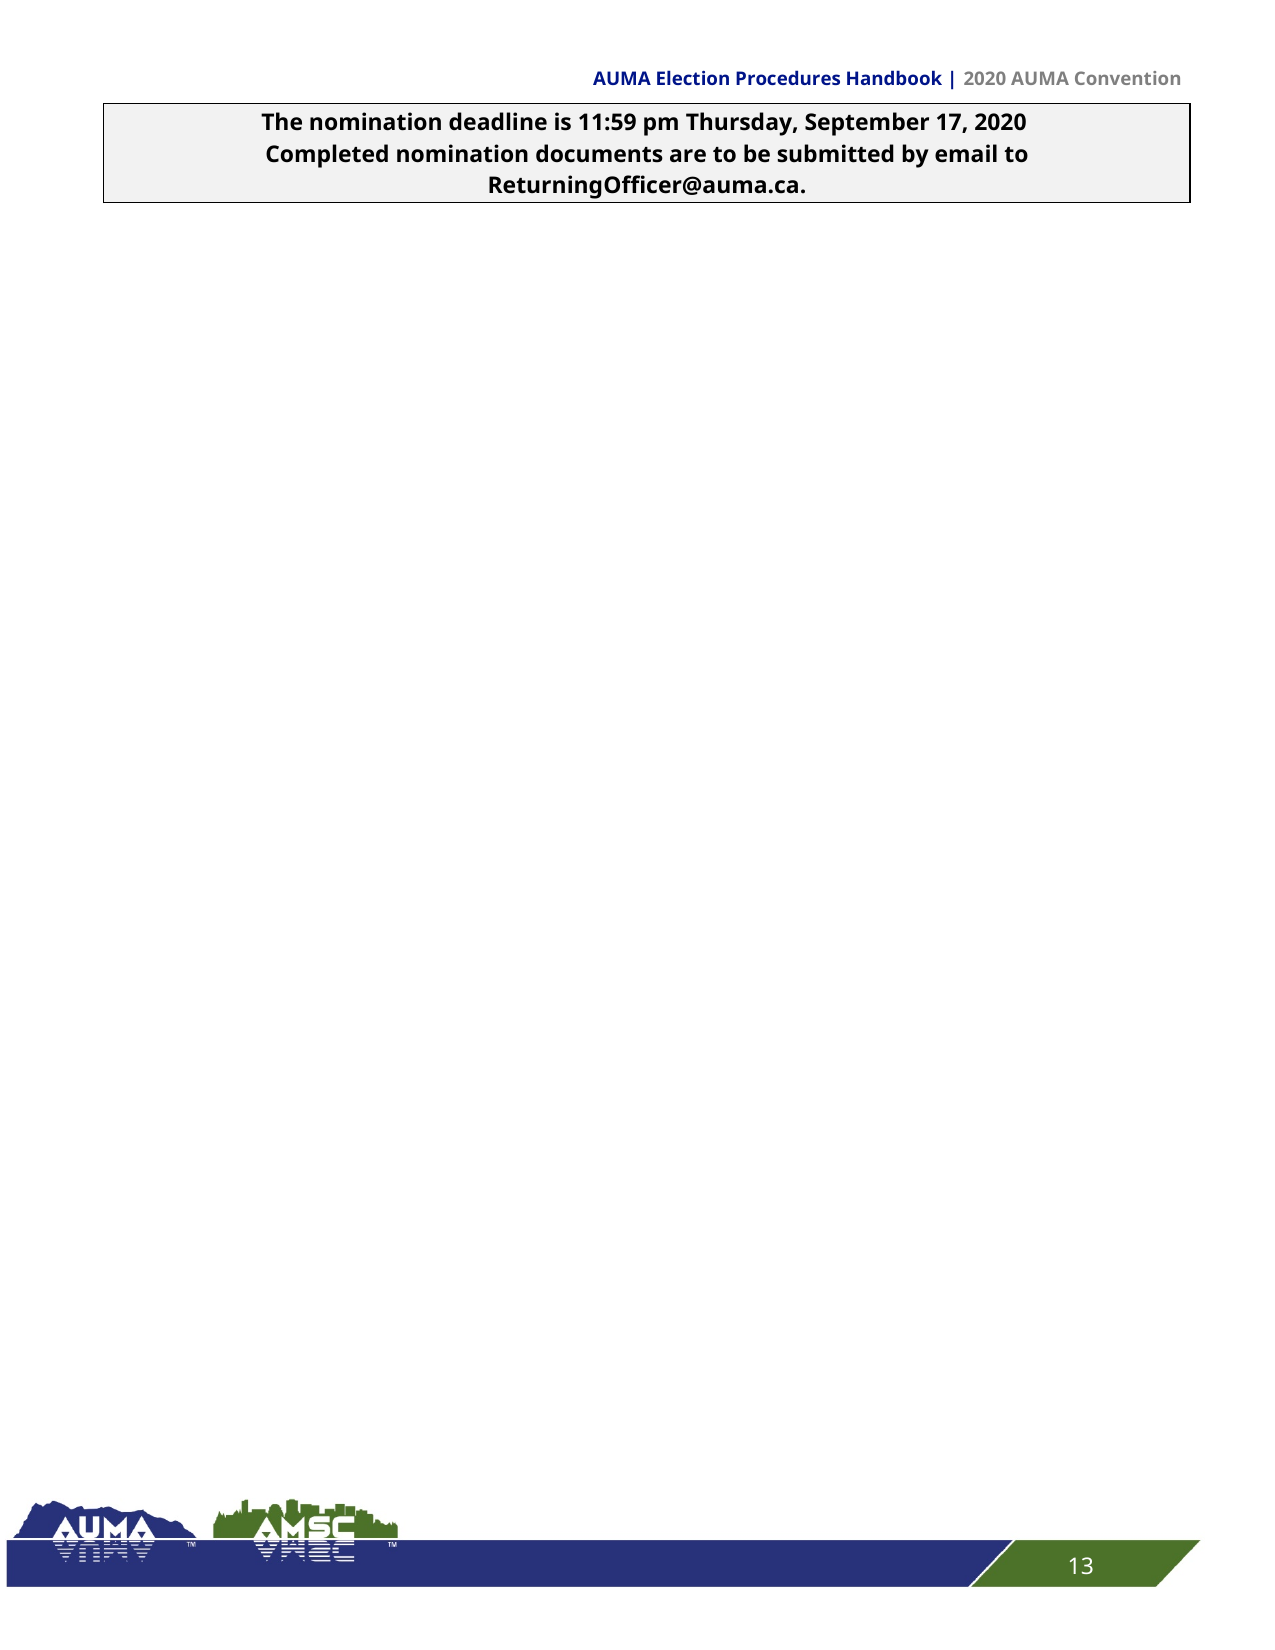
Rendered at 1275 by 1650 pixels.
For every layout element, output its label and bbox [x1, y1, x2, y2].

picture [4, 1498, 1205, 1589]
